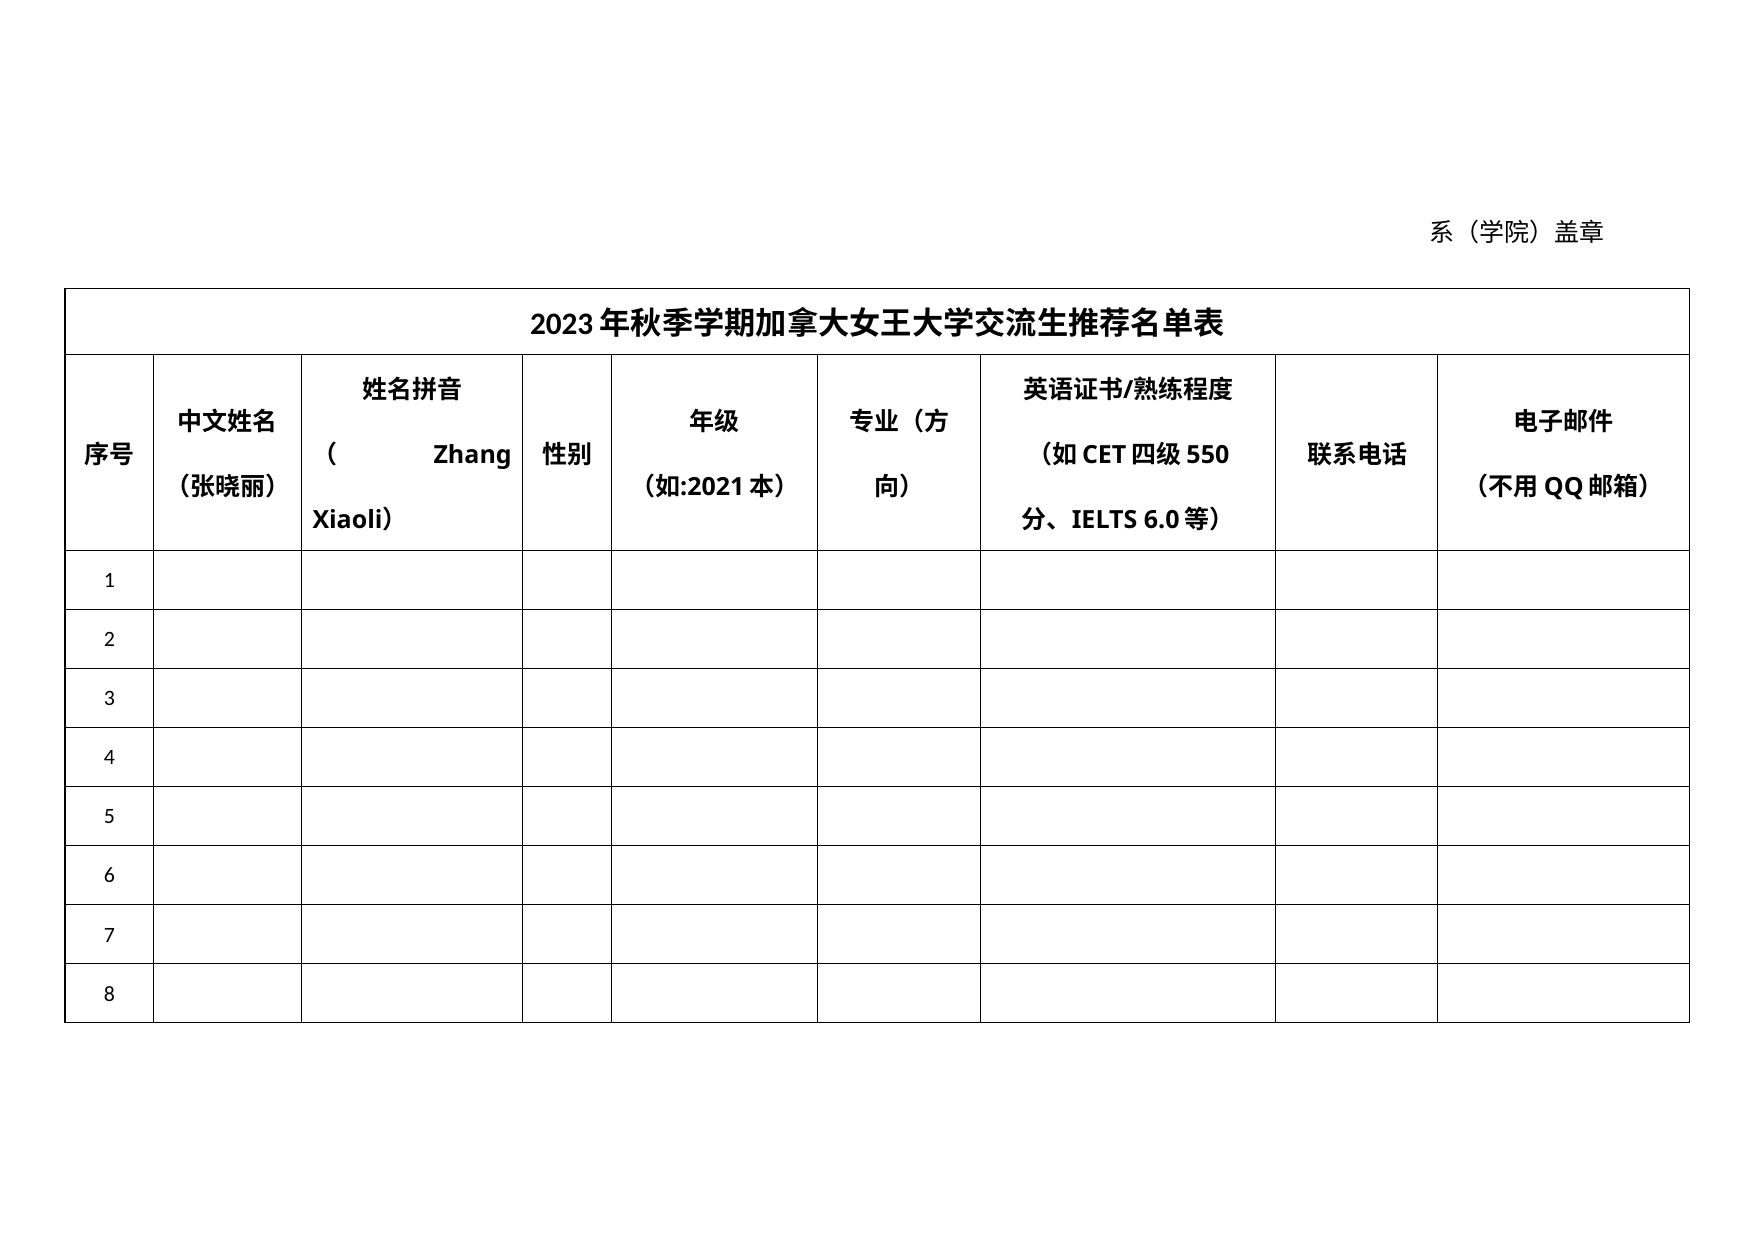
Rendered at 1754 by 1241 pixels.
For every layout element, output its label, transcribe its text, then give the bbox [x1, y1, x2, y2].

table_cell 4 [66, 728, 153, 786]
table_cell [818, 728, 980, 786]
table_cell [981, 728, 1275, 786]
table_cell [1438, 964, 1689, 1022]
table_cell [612, 964, 817, 1022]
table_cell [612, 905, 817, 963]
table_cell 序号 [66, 355, 153, 550]
table_cell [818, 787, 980, 845]
table_cell 年级 （如:2021本） [612, 355, 817, 550]
table_cell [1438, 551, 1689, 609]
table_cell 姓名拼音 （Zhang Xiaoli） [302, 355, 522, 550]
table_cell [302, 964, 522, 1022]
table_cell 3 [66, 669, 153, 727]
table_cell 中文姓名 （张晓丽） [154, 355, 301, 550]
table_cell [981, 787, 1275, 845]
table_cell [154, 964, 301, 1022]
table_cell [1276, 787, 1437, 845]
table_cell [981, 846, 1275, 904]
table_cell [1438, 905, 1689, 963]
table_cell [154, 610, 301, 668]
table_cell [981, 669, 1275, 727]
table_cell [818, 610, 980, 668]
table_cell [302, 610, 522, 668]
table_cell 7 [66, 905, 153, 963]
table_cell [1438, 787, 1689, 845]
table_cell [612, 551, 817, 609]
table_cell [818, 669, 980, 727]
table_cell 性别 [523, 355, 611, 550]
table_cell [302, 728, 522, 786]
table_cell [612, 728, 817, 786]
table_cell 6 [66, 846, 153, 904]
table_cell [981, 551, 1275, 609]
table_cell [523, 787, 611, 845]
table_cell [1276, 964, 1437, 1022]
table_cell [523, 905, 611, 963]
table_cell 5 [66, 787, 153, 845]
table_cell [1438, 728, 1689, 786]
table_cell [302, 905, 522, 963]
table_cell [612, 669, 817, 727]
table_cell [302, 551, 522, 609]
table_cell 联系电话 [1276, 355, 1437, 550]
table_cell [302, 787, 522, 845]
table_cell 8 [66, 964, 153, 1022]
table_cell [1276, 905, 1437, 963]
table_cell [302, 846, 522, 904]
table_cell [1276, 551, 1437, 609]
table_cell [1438, 610, 1689, 668]
table_cell 2 [66, 610, 153, 668]
table_cell [523, 846, 611, 904]
table_cell [1276, 610, 1437, 668]
table_cell [981, 964, 1275, 1022]
table_cell [523, 551, 611, 609]
table_cell 电子邮件 （不用QQ邮箱） [1438, 355, 1689, 550]
table_cell [612, 787, 817, 845]
table_cell [1276, 846, 1437, 904]
table_cell [523, 610, 611, 668]
table_cell 1 [66, 551, 153, 609]
table_cell [612, 846, 817, 904]
table_cell [981, 905, 1275, 963]
table_cell [1276, 728, 1437, 786]
table_cell [1276, 669, 1437, 727]
table_cell [818, 905, 980, 963]
table_cell [1438, 846, 1689, 904]
table_cell [154, 905, 301, 963]
text 系（学院）盖章 [150, 198, 1604, 263]
table_header 2023年秋季学期加拿大女王大学交流生推荐名单表 [66, 289, 1689, 354]
table_cell [302, 669, 522, 727]
table_cell [612, 610, 817, 668]
table_cell 专业（方向） [818, 355, 980, 550]
table_cell [981, 610, 1275, 668]
table_cell [523, 964, 611, 1022]
table_cell [154, 669, 301, 727]
table_cell [523, 669, 611, 727]
table_cell [154, 787, 301, 845]
table_cell [818, 846, 980, 904]
table_cell [523, 728, 611, 786]
table_cell [818, 964, 980, 1022]
table_cell [1438, 669, 1689, 727]
table_cell [154, 846, 301, 904]
table_cell [154, 551, 301, 609]
table_cell 英语证书/熟练程度 （如CET四级550分、IELTS 6.0等） [981, 355, 1275, 550]
table_cell [818, 551, 980, 609]
table_cell [154, 728, 301, 786]
